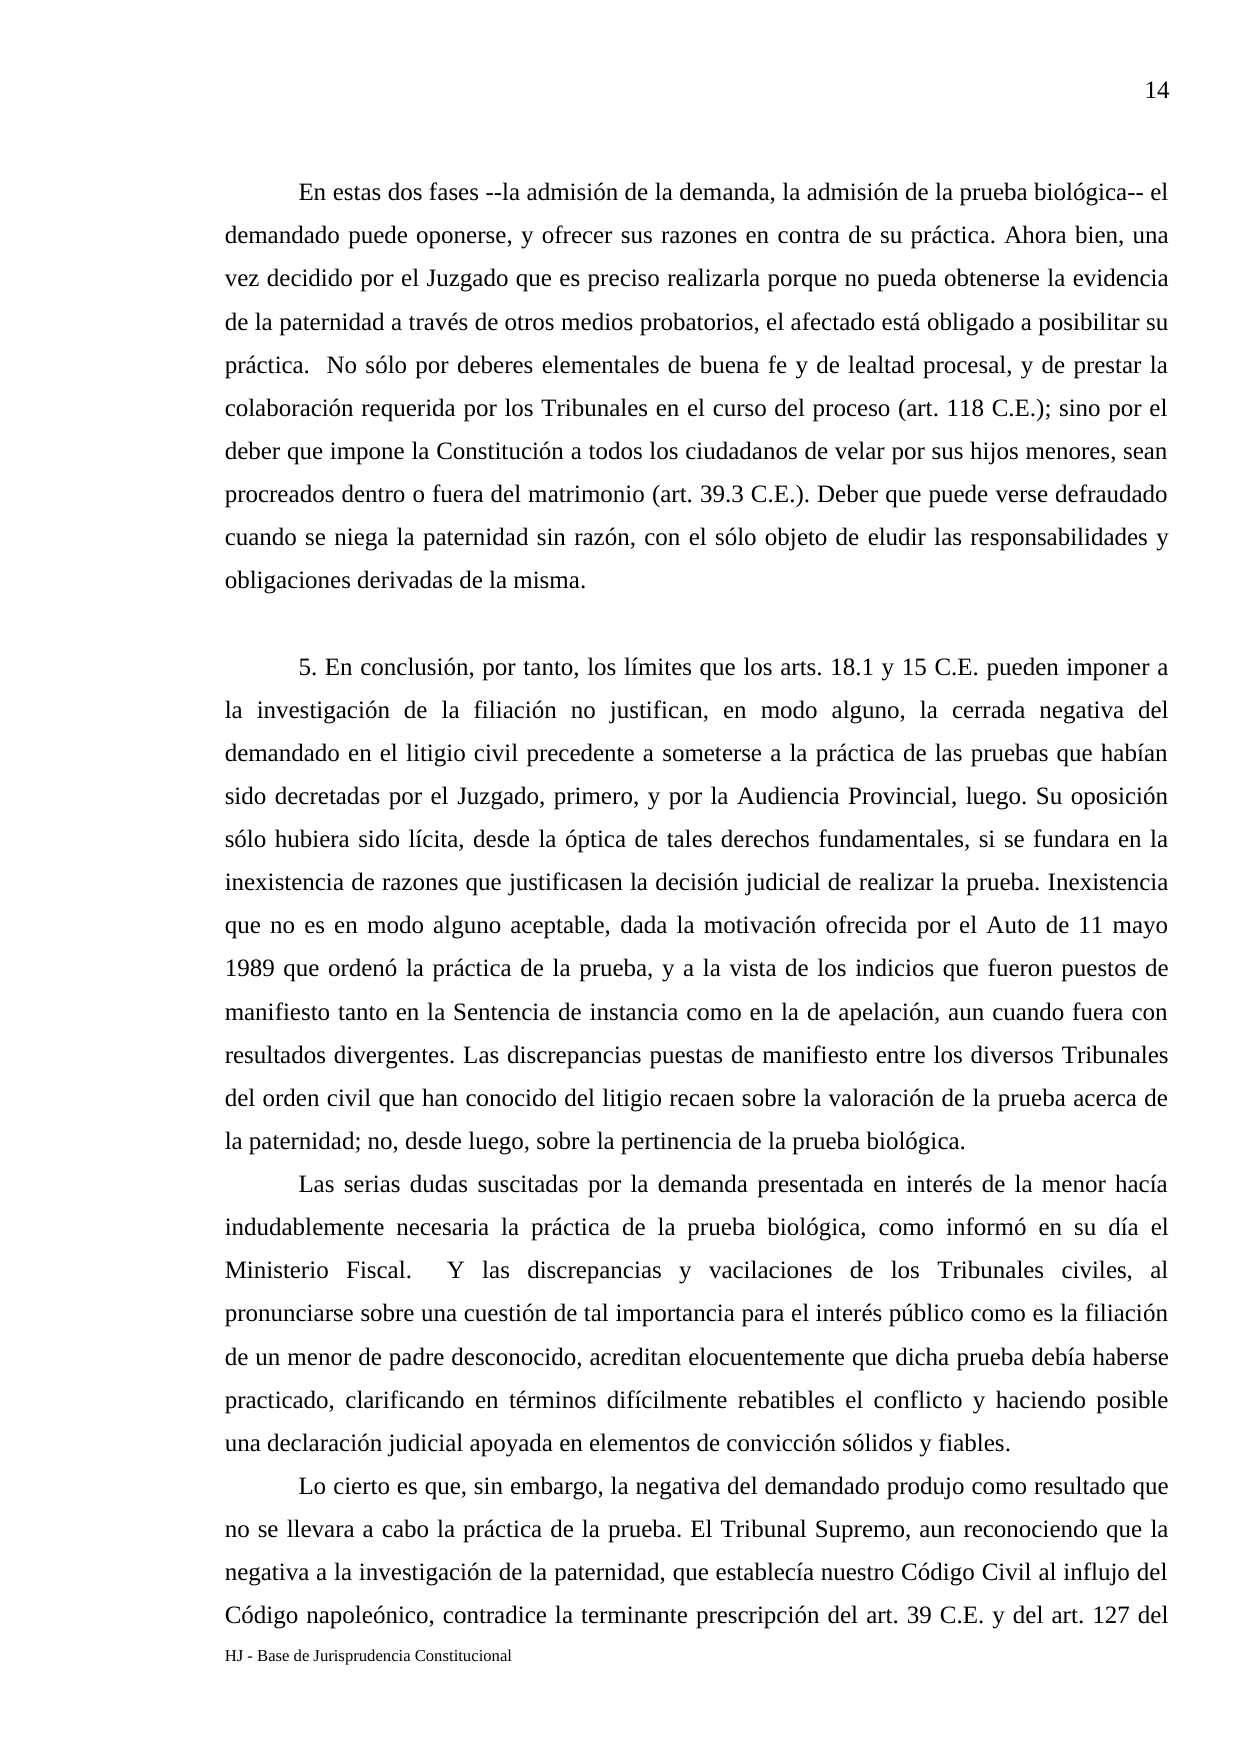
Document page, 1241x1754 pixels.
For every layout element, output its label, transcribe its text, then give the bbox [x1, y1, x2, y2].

text En estas dos fases --la admisión de la demanda, la admisión de la prueba biológica-- el demandado puede oponerse, y ofrecer sus razones en contra de su práctica. Ahora bien, una vez decidido por el Juzgado que es preciso realizarla porque no pueda obtenerse la evidencia de la paternidad a través de otros medios probatorios, el afectado está obligado a posibilitar su práctica. No sólo por deberes elementales de buena fe y de lealtad procesal, y de prestar la colaboración requerida por los Tribunales en el curso del proceso (art. 118 C.E.); sino por el deber que impone la Constitución a todos los ciudadanos de velar por sus hijos menores, sean procreados dentro o fuera del matrimonio (art. 39.3 C.E.). Deber que puede verse defraudado cuando se niega la paternidad sin razón, con el sólo objeto de eludir las responsabilidades y obligaciones derivadas de la misma. [224, 177, 1169, 594]
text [224, 1471, 1169, 1629]
text Las serias dudas suscitadas por la demanda presentada en interés de la menor hacía indudablemente necesaria la práctica de la prueba biológica, como informó en su día el Ministerio Fiscal. Y las discrepancias y vacilaciones de los Tribunales civiles, al pronunciarse sobre una cuestión de tal importancia para el interés público como es la filiación de un menor de padre desconocido, acreditan elocuentemente que dicha prueba debía haberse practicado, clarificando en términos difícilmente rebatibles el conflicto y haciendo posible una declaración judicial apoyada en elementos de convicción sólidos y fiables. [224, 1169, 1169, 1457]
text 5. En conclusión, por tanto, los límites que los arts. 18.1 y 15 C.E. pueden imponer a la investigación de la filiación no justifican, en modo alguno, la cerrada negativa del demandado en el litigio civil precedente a someterse a la práctica de las pruebas que habían sido decretadas por el Juzgado, primero, y por la Audiencia Provincial, luego. Su oposición sólo hubiera sido lícita, desde la óptica de tales derechos fundamentales, si se fundara en la inexistencia de razones que justificasen la decisión judicial de realizar la prueba. Inexistencia que no es en modo alguno aceptable, dada la motivación ofrecida por el Auto de 11 mayo 1989 que ordenó la práctica de la prueba, y a la vista de los indicios que fueron puestos de manifiesto tanto en la Sentencia de instancia como en la de apelación, aun cuando fuera con resultados divergentes. Las discrepancias puestas de manifiesto entre los diversos Tribunales del orden civil que han conocido del litigio recaen sobre la valoración de la prueba acerca de la paternidad; no, desde luego, sobre la pertinencia de la prueba biológica. [224, 652, 1169, 1155]
